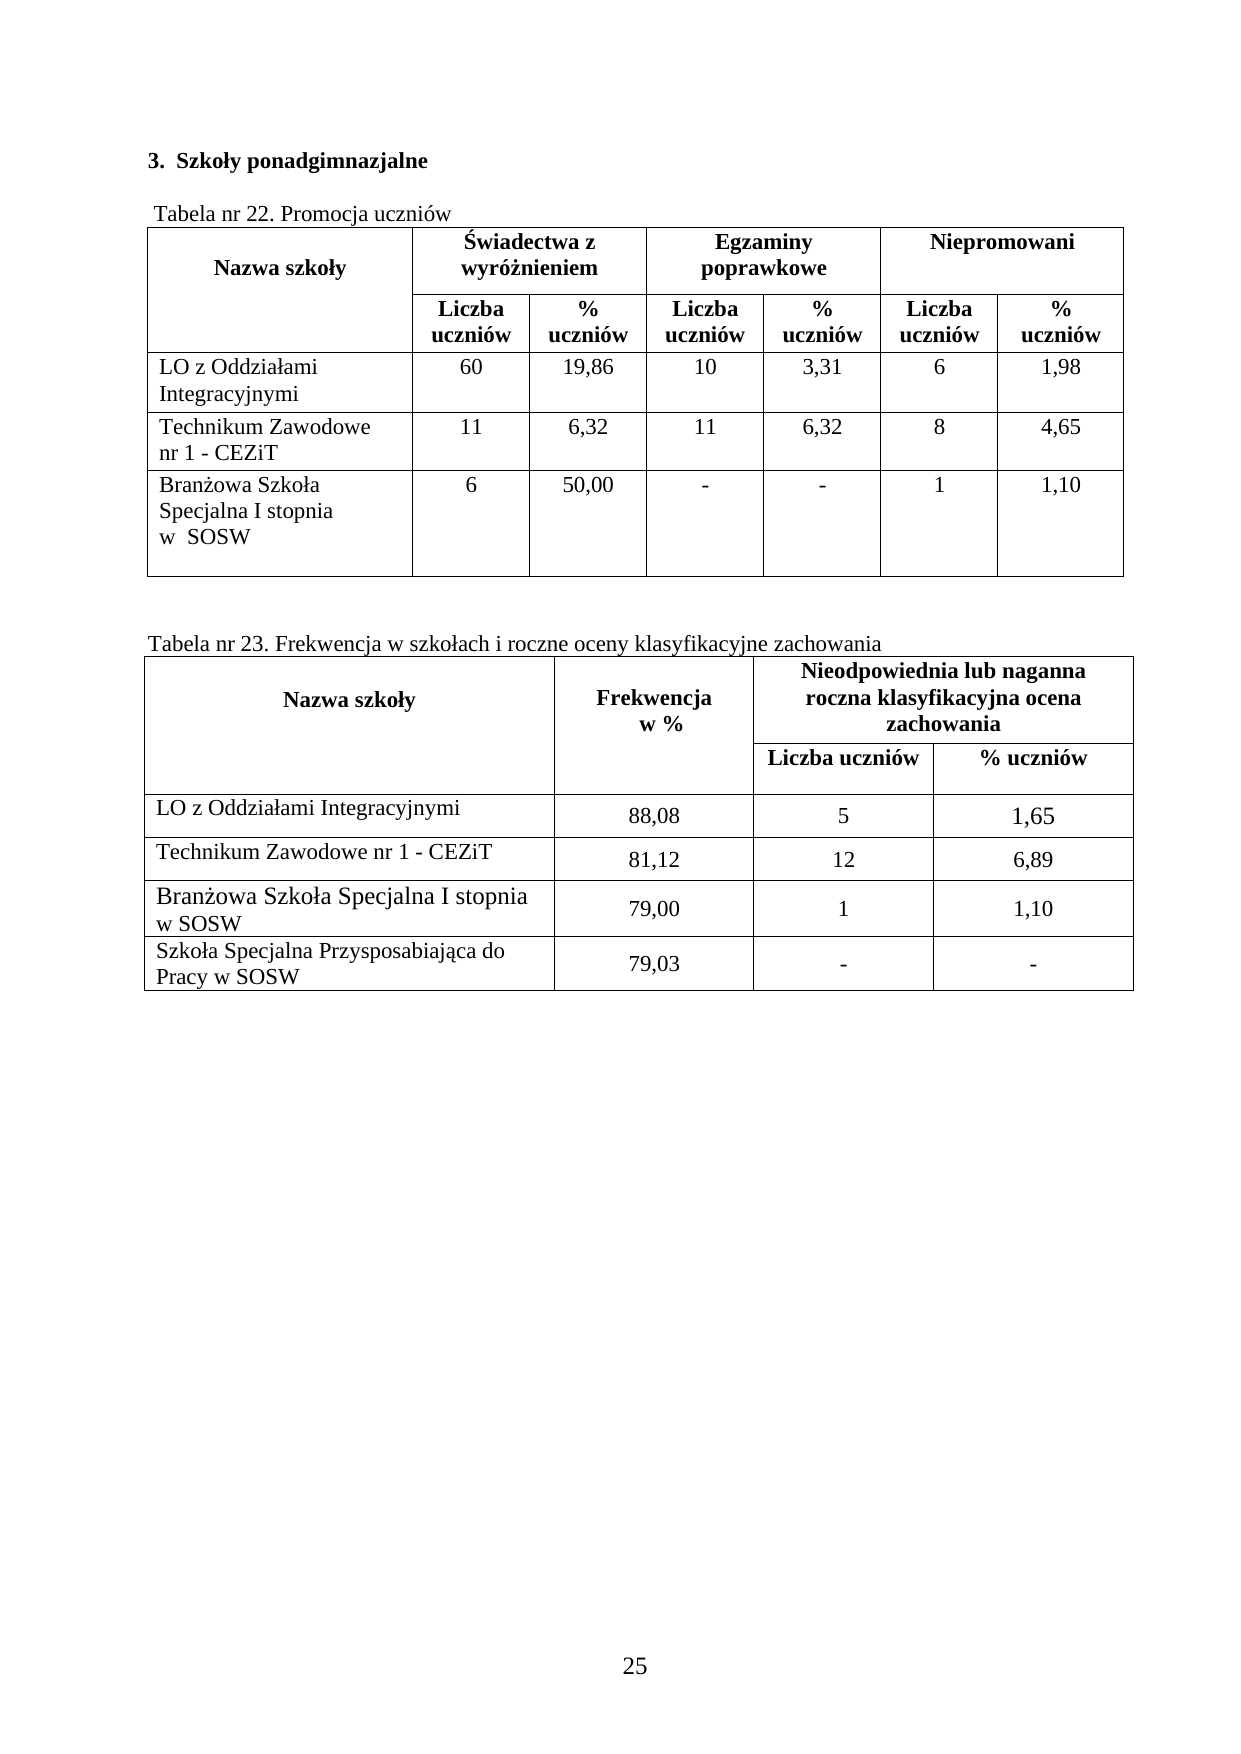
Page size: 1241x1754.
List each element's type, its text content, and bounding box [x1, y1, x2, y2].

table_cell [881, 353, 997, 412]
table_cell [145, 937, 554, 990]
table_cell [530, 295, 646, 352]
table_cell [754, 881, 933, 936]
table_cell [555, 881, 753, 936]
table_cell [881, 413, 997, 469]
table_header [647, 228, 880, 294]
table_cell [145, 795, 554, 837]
text 3. Szkoły ponadgimnazjalne [148, 148, 1122, 174]
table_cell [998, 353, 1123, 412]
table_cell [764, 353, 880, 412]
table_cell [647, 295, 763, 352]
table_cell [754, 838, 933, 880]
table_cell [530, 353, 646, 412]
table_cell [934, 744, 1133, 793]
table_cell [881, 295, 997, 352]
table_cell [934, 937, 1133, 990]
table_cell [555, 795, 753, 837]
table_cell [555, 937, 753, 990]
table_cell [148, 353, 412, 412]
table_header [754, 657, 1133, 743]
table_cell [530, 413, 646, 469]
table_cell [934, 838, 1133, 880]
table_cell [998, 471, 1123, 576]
text Tabela nr 22. Promocja uczniów [133, 200, 1122, 227]
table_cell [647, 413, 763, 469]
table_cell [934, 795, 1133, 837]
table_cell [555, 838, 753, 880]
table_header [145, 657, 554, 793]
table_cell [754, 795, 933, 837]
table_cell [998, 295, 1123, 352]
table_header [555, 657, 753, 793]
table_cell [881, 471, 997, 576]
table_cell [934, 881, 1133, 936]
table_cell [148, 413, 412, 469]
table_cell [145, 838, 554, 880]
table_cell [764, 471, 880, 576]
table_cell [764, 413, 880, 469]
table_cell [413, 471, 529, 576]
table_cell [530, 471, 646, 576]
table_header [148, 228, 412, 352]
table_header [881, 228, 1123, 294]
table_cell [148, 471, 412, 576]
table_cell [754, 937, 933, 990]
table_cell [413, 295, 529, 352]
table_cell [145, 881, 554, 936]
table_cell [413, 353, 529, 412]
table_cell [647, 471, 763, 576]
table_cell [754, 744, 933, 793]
text Tabela nr 23. Frekwencja w szkołach i roczne oceny klasyfikacyjne zachowania [148, 630, 1122, 656]
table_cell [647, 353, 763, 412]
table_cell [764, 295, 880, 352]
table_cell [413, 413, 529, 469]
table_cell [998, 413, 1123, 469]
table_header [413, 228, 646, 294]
